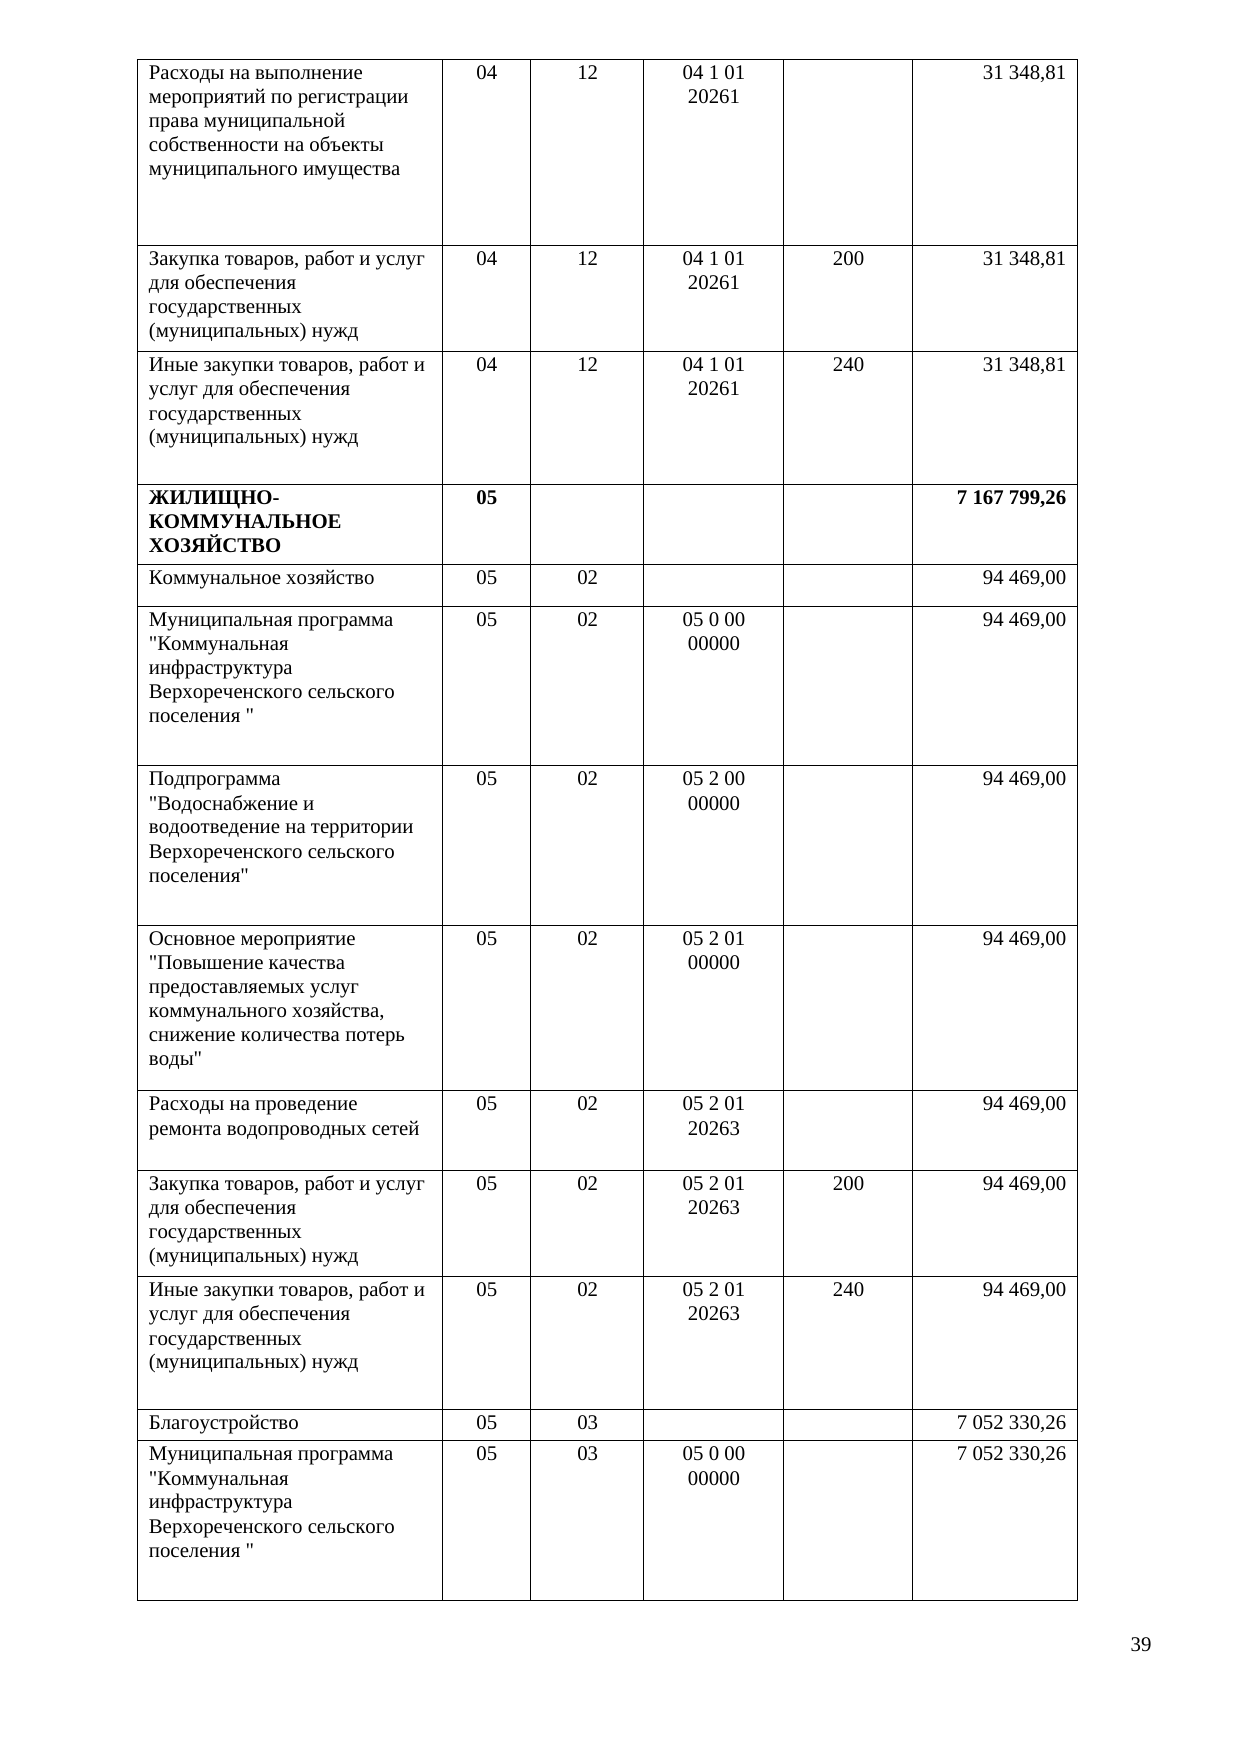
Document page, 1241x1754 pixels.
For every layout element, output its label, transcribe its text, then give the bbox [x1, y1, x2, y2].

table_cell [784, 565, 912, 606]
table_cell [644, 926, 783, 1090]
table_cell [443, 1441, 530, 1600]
table_cell [784, 60, 912, 245]
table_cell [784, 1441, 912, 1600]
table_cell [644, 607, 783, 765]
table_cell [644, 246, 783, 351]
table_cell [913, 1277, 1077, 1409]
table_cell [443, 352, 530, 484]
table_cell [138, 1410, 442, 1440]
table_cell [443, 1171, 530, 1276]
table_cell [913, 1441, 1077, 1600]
table_cell 12 [531, 60, 643, 245]
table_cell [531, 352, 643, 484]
table_cell 04 1 01 20261 [644, 60, 783, 245]
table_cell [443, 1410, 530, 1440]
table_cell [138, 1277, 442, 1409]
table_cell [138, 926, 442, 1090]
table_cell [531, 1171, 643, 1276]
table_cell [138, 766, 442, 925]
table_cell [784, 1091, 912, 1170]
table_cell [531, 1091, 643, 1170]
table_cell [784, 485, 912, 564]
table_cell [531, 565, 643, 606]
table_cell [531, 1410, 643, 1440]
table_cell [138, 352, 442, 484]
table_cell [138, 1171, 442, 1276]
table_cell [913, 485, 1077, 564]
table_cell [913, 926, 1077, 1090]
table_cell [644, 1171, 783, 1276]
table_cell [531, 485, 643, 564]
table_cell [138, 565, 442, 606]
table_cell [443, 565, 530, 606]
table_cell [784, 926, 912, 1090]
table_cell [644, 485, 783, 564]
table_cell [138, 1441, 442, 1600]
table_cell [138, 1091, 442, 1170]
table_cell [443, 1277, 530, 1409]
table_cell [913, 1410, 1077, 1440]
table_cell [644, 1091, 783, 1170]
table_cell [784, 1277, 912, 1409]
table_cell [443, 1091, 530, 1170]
table_cell 31 348,81 [913, 60, 1077, 245]
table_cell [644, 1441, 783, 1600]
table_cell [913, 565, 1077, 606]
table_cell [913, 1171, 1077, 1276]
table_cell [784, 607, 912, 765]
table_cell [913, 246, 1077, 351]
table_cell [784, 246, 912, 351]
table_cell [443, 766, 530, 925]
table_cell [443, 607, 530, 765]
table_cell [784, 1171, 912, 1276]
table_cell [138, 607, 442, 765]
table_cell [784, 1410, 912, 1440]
table_cell 04 [443, 246, 530, 351]
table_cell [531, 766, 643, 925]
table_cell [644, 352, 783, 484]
table_cell Расходы на выполнение мероприятий по регистрации права муниципальной собственности на объекты муниципального имущества [138, 60, 442, 245]
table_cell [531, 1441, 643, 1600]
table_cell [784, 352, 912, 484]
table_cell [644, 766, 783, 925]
table_cell 12 [531, 246, 643, 351]
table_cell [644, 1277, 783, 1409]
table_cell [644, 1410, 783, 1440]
table_cell 04 [443, 60, 530, 245]
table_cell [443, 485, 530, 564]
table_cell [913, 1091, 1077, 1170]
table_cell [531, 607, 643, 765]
table_cell Закупка товаров, работ и услуг для обеспечения государственных (муниципальных) нужд [138, 246, 442, 351]
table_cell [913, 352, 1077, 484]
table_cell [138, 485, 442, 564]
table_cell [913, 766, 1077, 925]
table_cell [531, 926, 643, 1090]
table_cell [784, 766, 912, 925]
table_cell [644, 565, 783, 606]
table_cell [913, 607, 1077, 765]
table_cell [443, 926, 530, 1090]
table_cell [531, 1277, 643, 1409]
